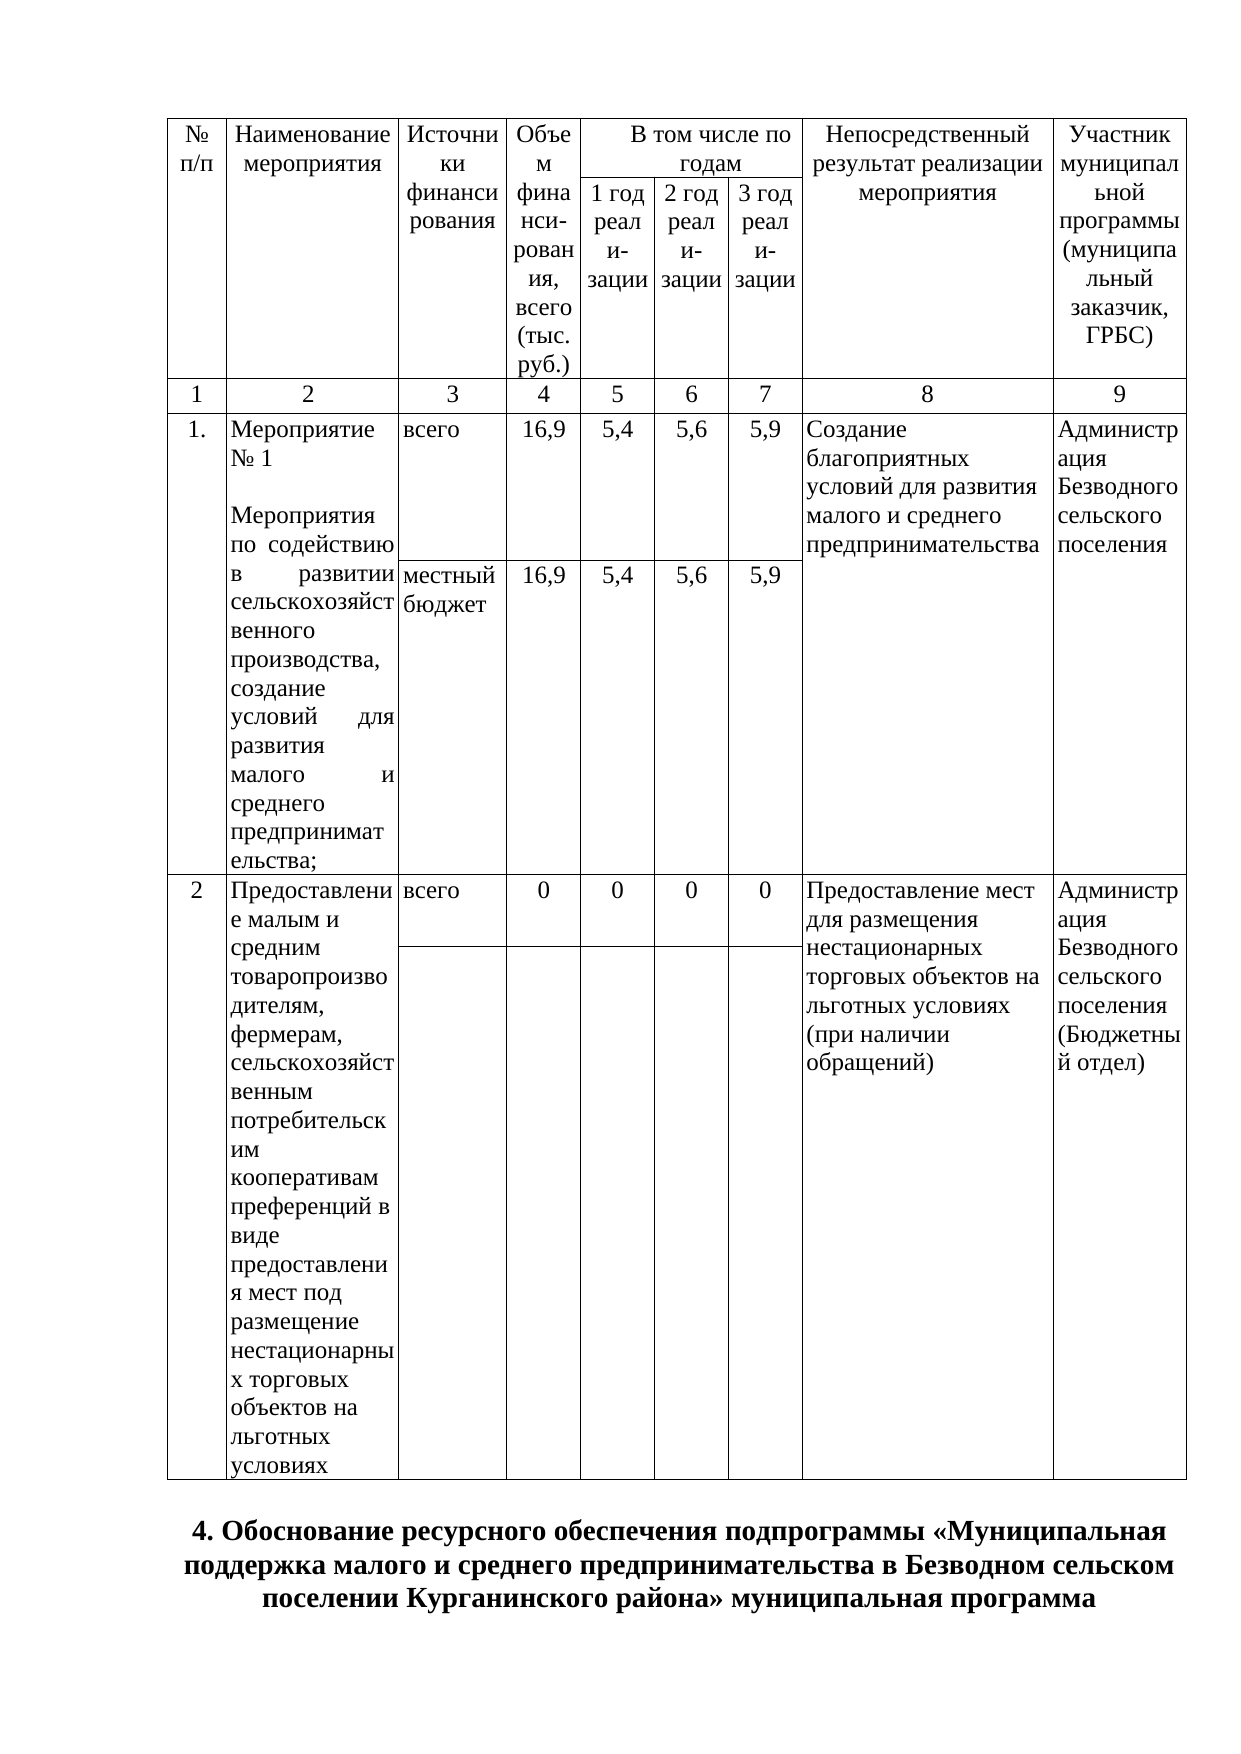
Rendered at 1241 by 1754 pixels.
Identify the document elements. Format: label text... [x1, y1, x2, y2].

table_header Объем финансирования, всего (тыс.руб.) [507, 119, 580, 378]
table_cell 2 [227, 379, 398, 413]
table_cell 16,9 [507, 561, 580, 874]
table_cell 5,9 [729, 561, 802, 874]
table_cell 1. [168, 414, 226, 874]
table_cell Администрация Безводного сельского поселения [1054, 414, 1186, 874]
table_cell Администрация Безводного сельского поселения (Бюджетный отдел) [1054, 875, 1186, 1479]
table_cell 0 [507, 875, 580, 946]
table_cell 7 [729, 379, 802, 413]
table_cell 3 год реализации [729, 178, 802, 378]
table_cell 0 [581, 875, 654, 946]
table_cell 3 [399, 379, 506, 413]
table_header В том числе по годам [581, 119, 802, 177]
table_header № п/п [168, 119, 226, 378]
table_cell 2 год реализации [655, 178, 728, 378]
table_cell [655, 947, 728, 1479]
table_cell 1 год реализации [581, 178, 654, 378]
table_header Непосредственный результат реализации мероприятия [803, 119, 1053, 378]
table_cell 5,6 [655, 561, 728, 874]
table_header Наименование мероприятия [227, 119, 398, 378]
table_cell 8 [803, 379, 1053, 413]
table_cell Создание благоприятных условий для развития малого и среднего предпринимательства [803, 414, 1053, 874]
table_cell 0 [729, 875, 802, 946]
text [177, 1513, 1181, 1614]
table_cell 0 [655, 875, 728, 946]
table_cell всего [399, 414, 506, 559]
table_cell 6 [655, 379, 728, 413]
table_cell [507, 947, 580, 1479]
table_cell [581, 947, 654, 1479]
table_cell 4 [507, 379, 580, 413]
table_cell 5 [581, 379, 654, 413]
table_cell всего [399, 875, 506, 946]
table_cell 5,4 [581, 414, 654, 559]
table_cell 2 [168, 875, 226, 1479]
table_cell 5,6 [655, 414, 728, 559]
table_header Участник муниципальной программы (муниципальный заказчик, ГРБС) [1054, 119, 1186, 378]
table_cell 5,4 [581, 561, 654, 874]
table_header Источники финансирования [399, 119, 506, 378]
table_cell [399, 947, 506, 1479]
table_cell 16,9 [507, 414, 580, 559]
table_cell местный бюджет [399, 561, 506, 874]
table_cell 5,9 [729, 414, 802, 559]
table_cell 9 [1054, 379, 1186, 413]
table_cell Предоставление малым и средним товаропроизводителям, фермерам, сельскохозяйственным потребительским кооперативам преференций в виде предоставления мест под размещение нестационарных торговых объектов на льготных условиях [227, 875, 398, 1479]
table_cell [729, 947, 802, 1479]
table_cell 1 [168, 379, 226, 413]
table_cell Предоставление мест для размещения нестационарных торговых объектов на льготных условиях (при наличии обращений) [803, 875, 1053, 1479]
table_cell Мероприятие № 1 Мероприятия по содействию в развитии сельскохозяйственного производства, создание условий для развития малого и среднего предпринимательства; [227, 414, 398, 874]
